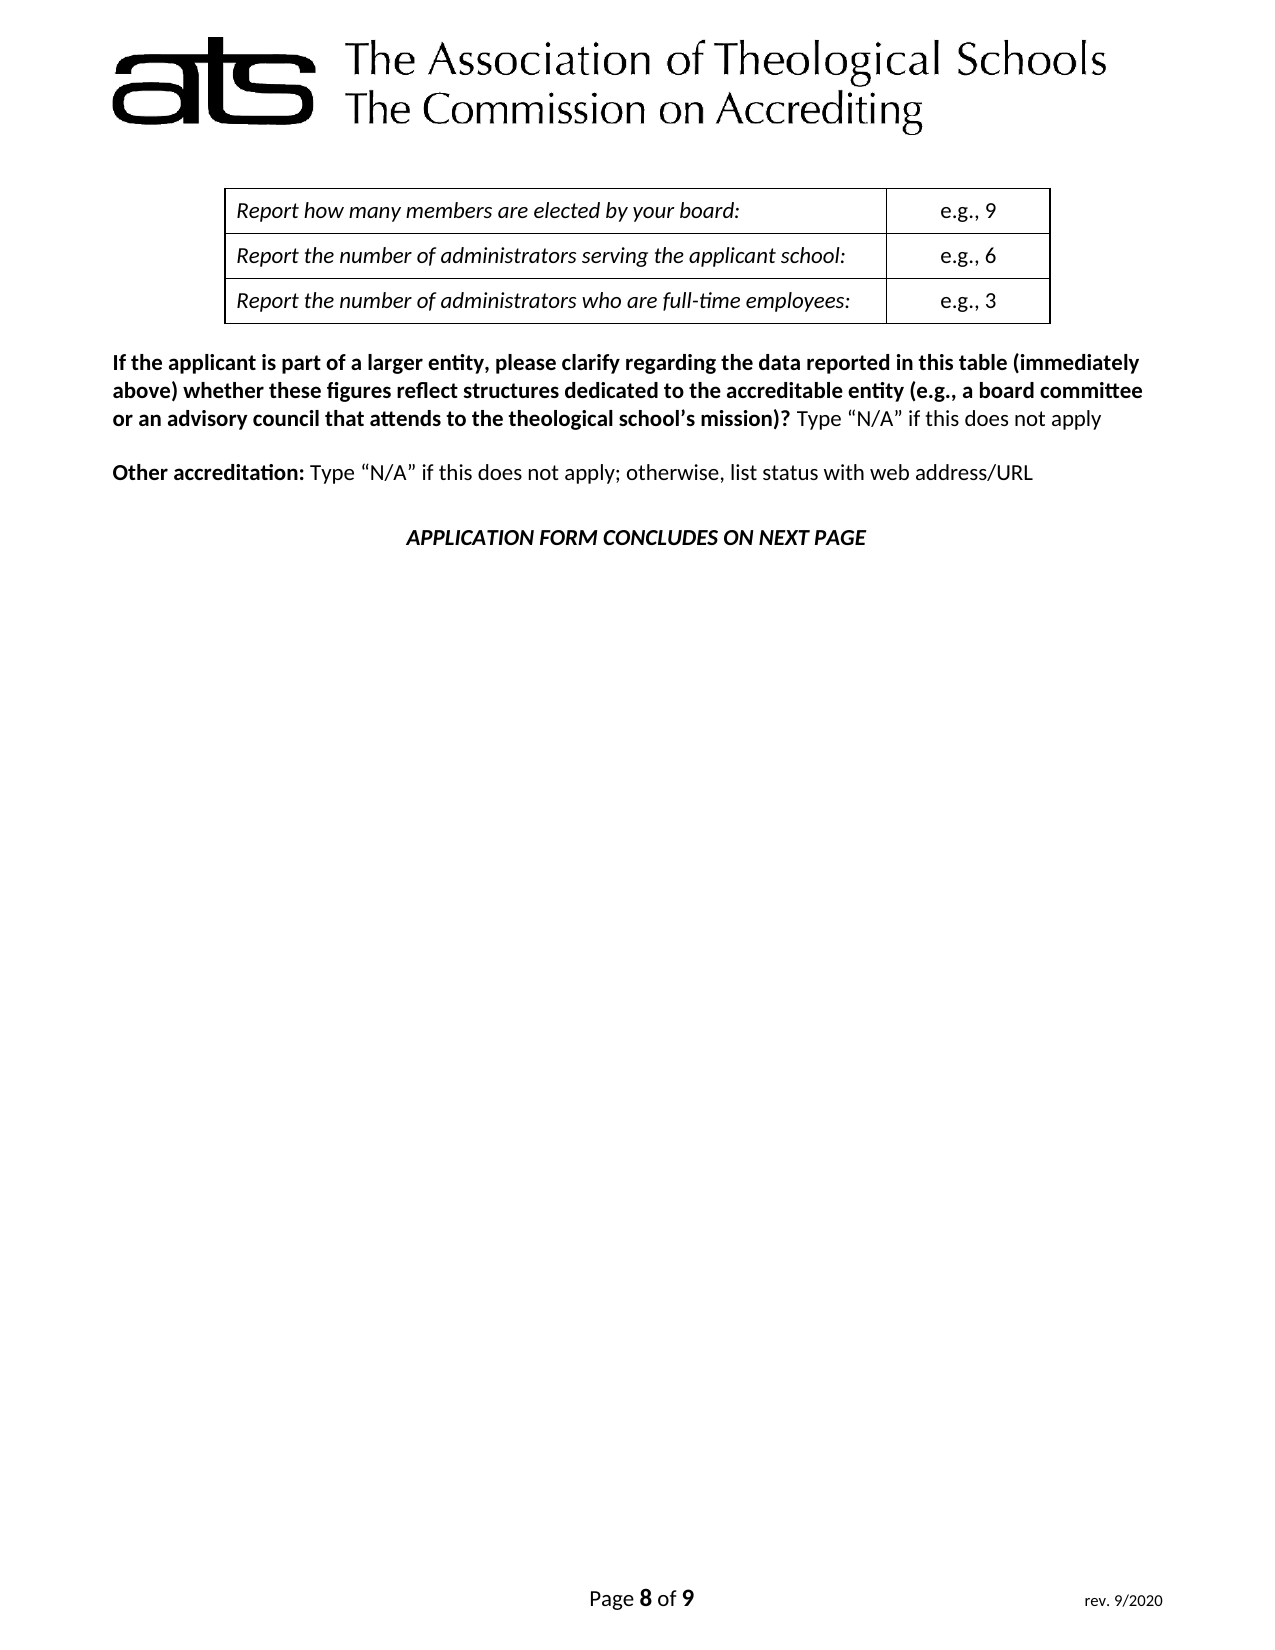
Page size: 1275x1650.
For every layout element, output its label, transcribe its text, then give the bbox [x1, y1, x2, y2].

picture [112, 37, 1106, 137]
text If the applicant is part of a larger entity, please clarify regarding the data reported in this table (immediately above) whether these figures reflect structures dedicated to the accreditable entity (e.g., a board committee or an advisory council that attends to the theological school’s mission)? [112, 348, 1162, 433]
text APPLICATION FORM CONCLUDES ON NEXT PAGE [112, 523, 1162, 551]
table_cell Report the number of administrators who are full-time employees: [226, 279, 886, 322]
table_cell Report how many members are elected by your board: [226, 189, 886, 232]
text Other accreditation: [112, 458, 1162, 486]
table_cell Report the number of administrators serving the applicant school: [226, 234, 886, 277]
